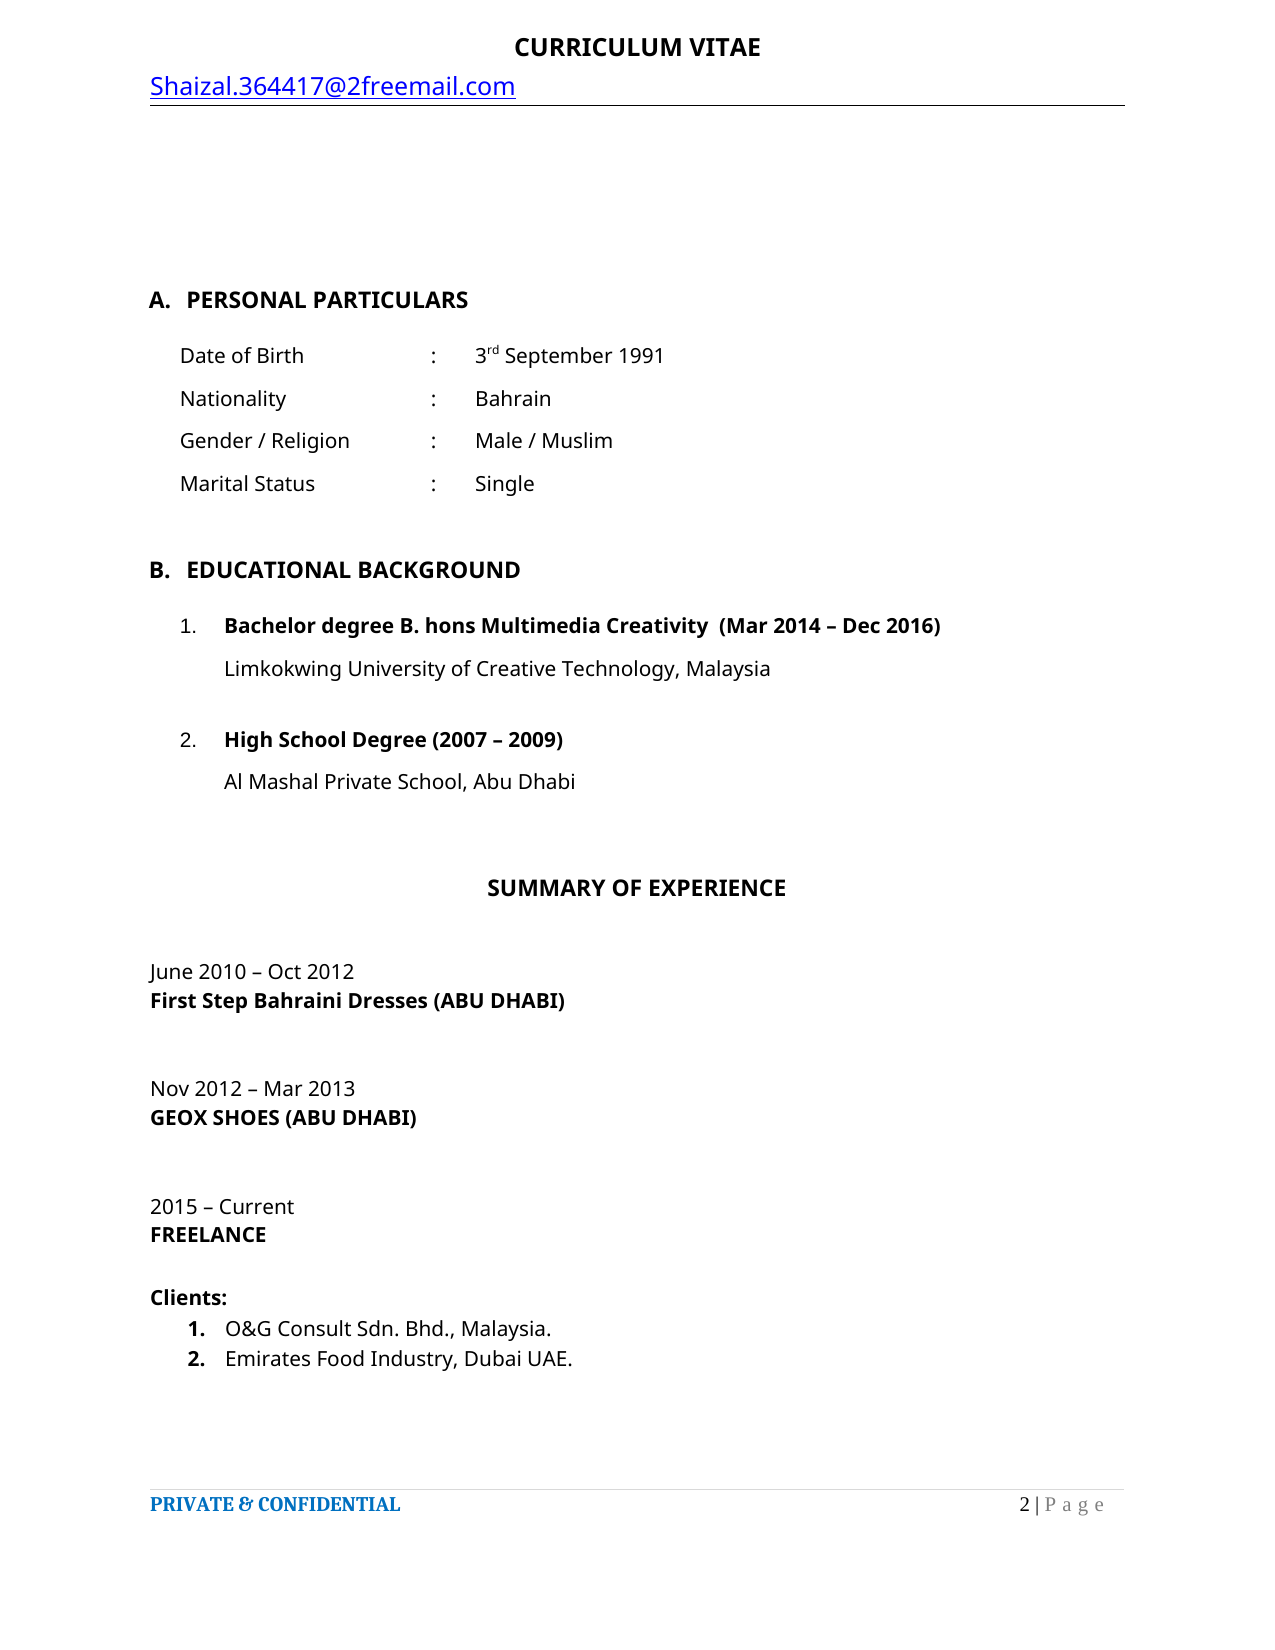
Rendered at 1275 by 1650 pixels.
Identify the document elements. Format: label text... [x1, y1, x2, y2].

text FREELANCE [150, 1220, 1125, 1249]
text Clients: [150, 1283, 1125, 1311]
text June 2010 – Oct 2012 [150, 957, 1125, 986]
subtitle PERSONAL PARTICULARS [148, 284, 1125, 316]
text Nationality : Bahrain [150, 384, 1125, 412]
text First Step Bahraini Dresses (ABU DHABI) [150, 986, 1125, 1014]
text Gender / Religion : Male / Muslim [150, 426, 1125, 455]
text Nov 2012 – Mar 2013 [150, 1074, 1125, 1103]
text Al Mashal Private School, Abu Dhabi [224, 767, 1103, 796]
list Emirates Food Industry, Dubai UAE. [187, 1344, 1125, 1372]
list Bachelor degree B. hons Multimedia Creativity (Mar 2014 – Dec 2016) [179, 611, 1103, 639]
text GEOX SHOES (ABU DHABI) [150, 1103, 1125, 1131]
text Marital Status : Single [150, 469, 1125, 497]
list High School Degree (2007 – 2009) [179, 725, 1103, 753]
subtitle SUMMARY OF EXPERIENCE [148, 872, 1125, 903]
subtitle EDUCATIONAL BACKGROUND [148, 554, 1125, 586]
text Date of Birth : 3rd September 1991 [150, 341, 1125, 369]
text 2015 – Current [150, 1192, 1125, 1220]
list O&G Consult Sdn. Bhd., Malaysia. [187, 1314, 1125, 1342]
text Limkokwing University of Creative Technology, Malaysia [224, 654, 1125, 682]
